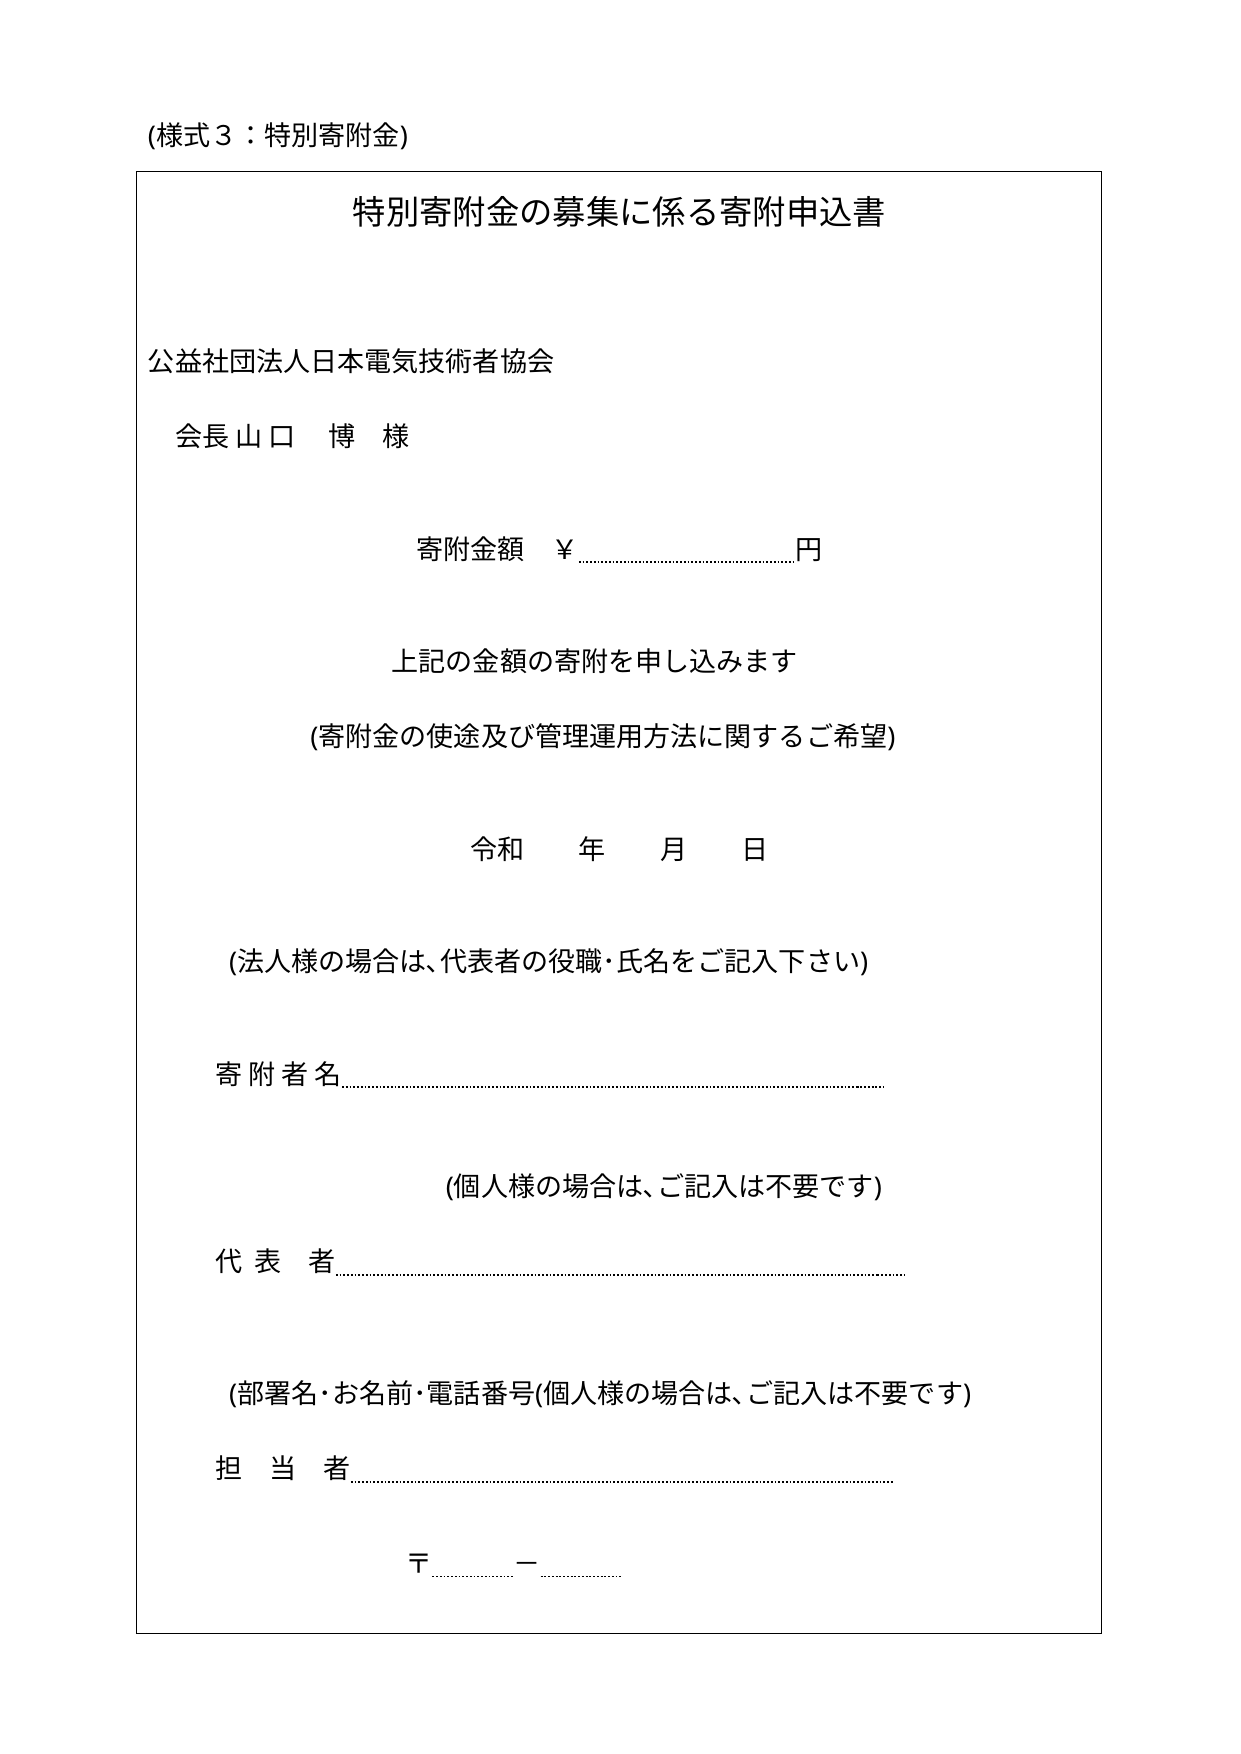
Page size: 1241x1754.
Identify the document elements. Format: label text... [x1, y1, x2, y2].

text (様式３：特別寄附金) [148, 96, 1092, 171]
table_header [137, 172, 1101, 1633]
